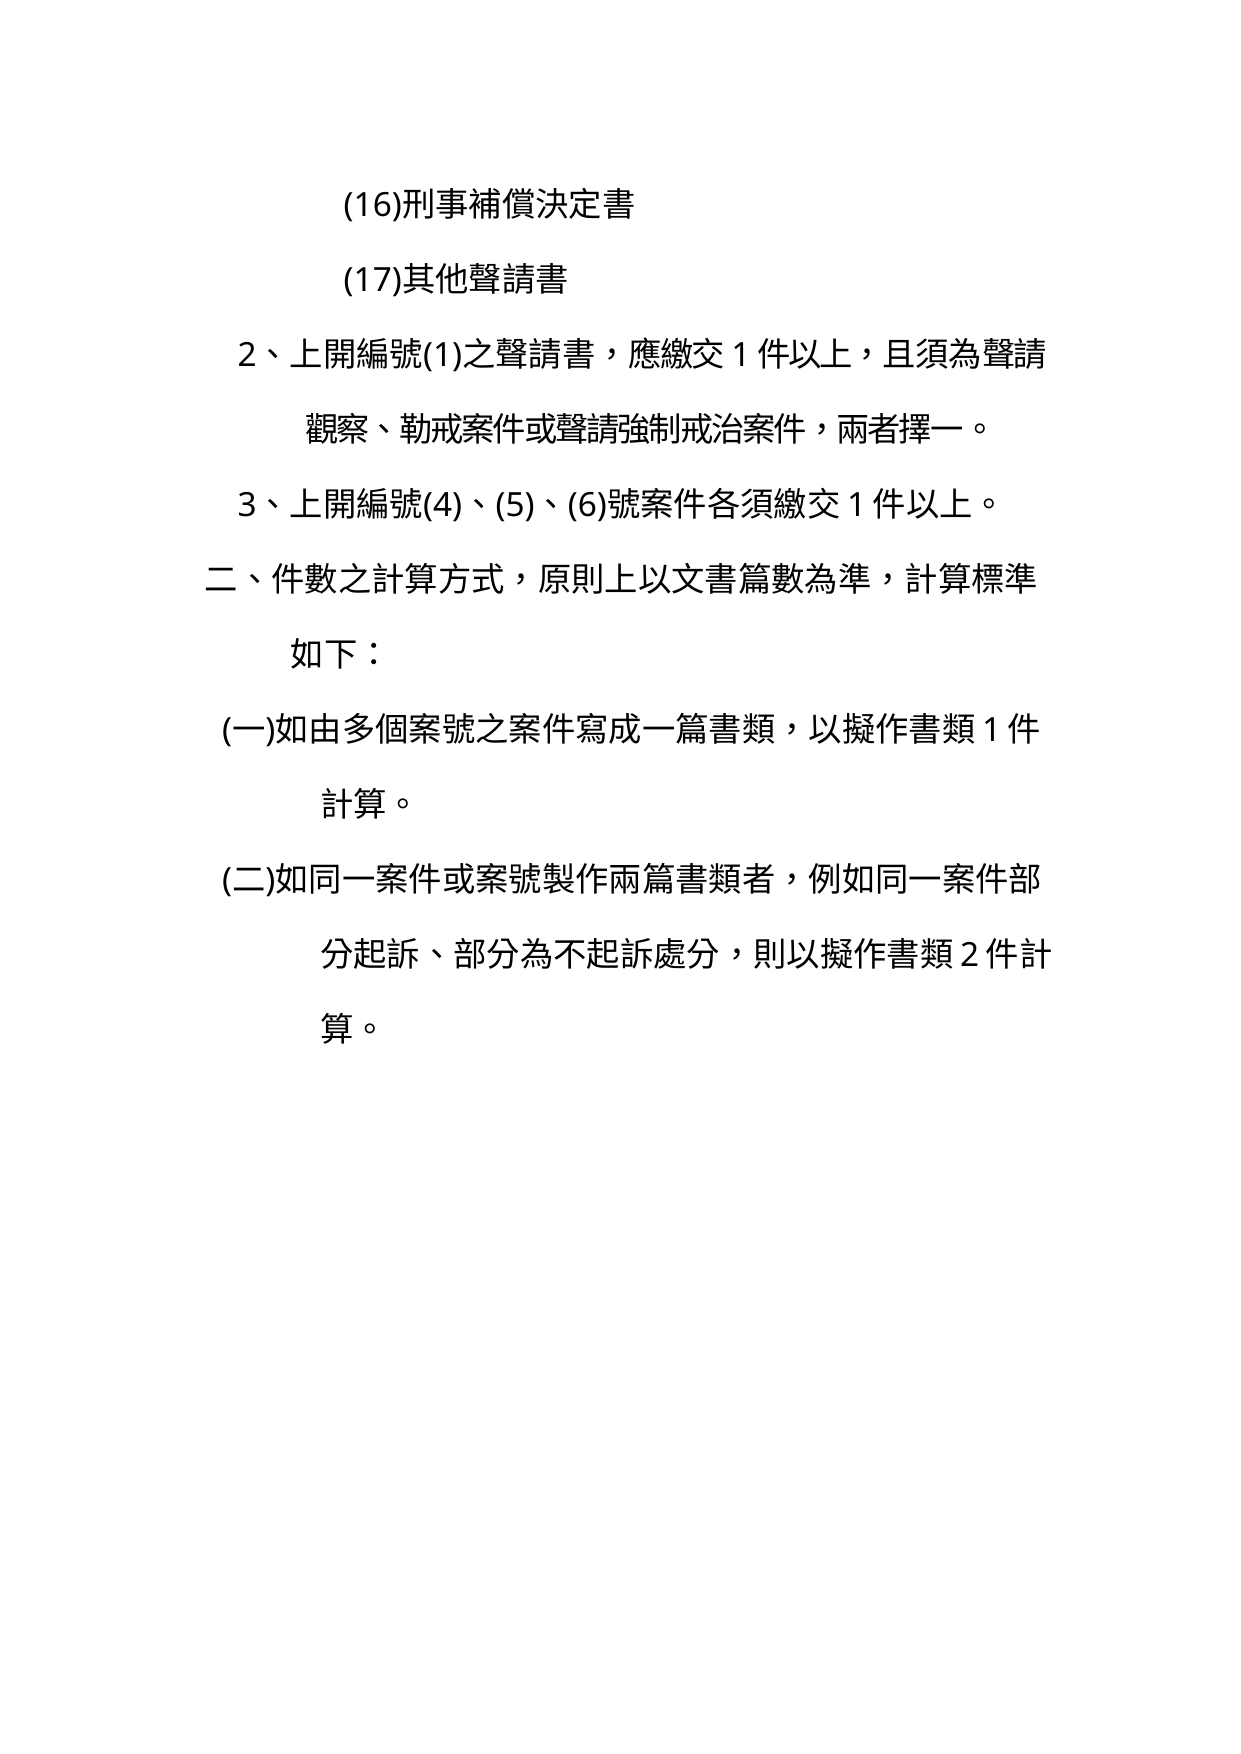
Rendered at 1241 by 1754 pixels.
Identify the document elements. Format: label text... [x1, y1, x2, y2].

text (17)其他聲請書 [335, 239, 1053, 314]
text (16)刑事補償決定書 [335, 164, 1053, 239]
text (二)如同一案件或案號製作兩篇書類者，例如同一案件部分起訴、部分為不起訴處分，則以擬作書類2件計算。 [187, 839, 1053, 1064]
text 2、上開編號(1)之聲請書，應繳交1件以上，且須為聲請觀察、勒戒案件或聲請強制戒治案件，兩者擇一。 [237, 314, 1053, 464]
text 二、件數之計算方式，原則上以文書篇數為準，計算標準如下： [187, 539, 1053, 689]
text 3、上開編號(4)、(5)、(6)號案件各須繳交1件以上。 [237, 464, 1053, 539]
text (一)如由多個案號之案件寫成一篇書類，以擬作書類1件計算。 [187, 689, 1053, 839]
